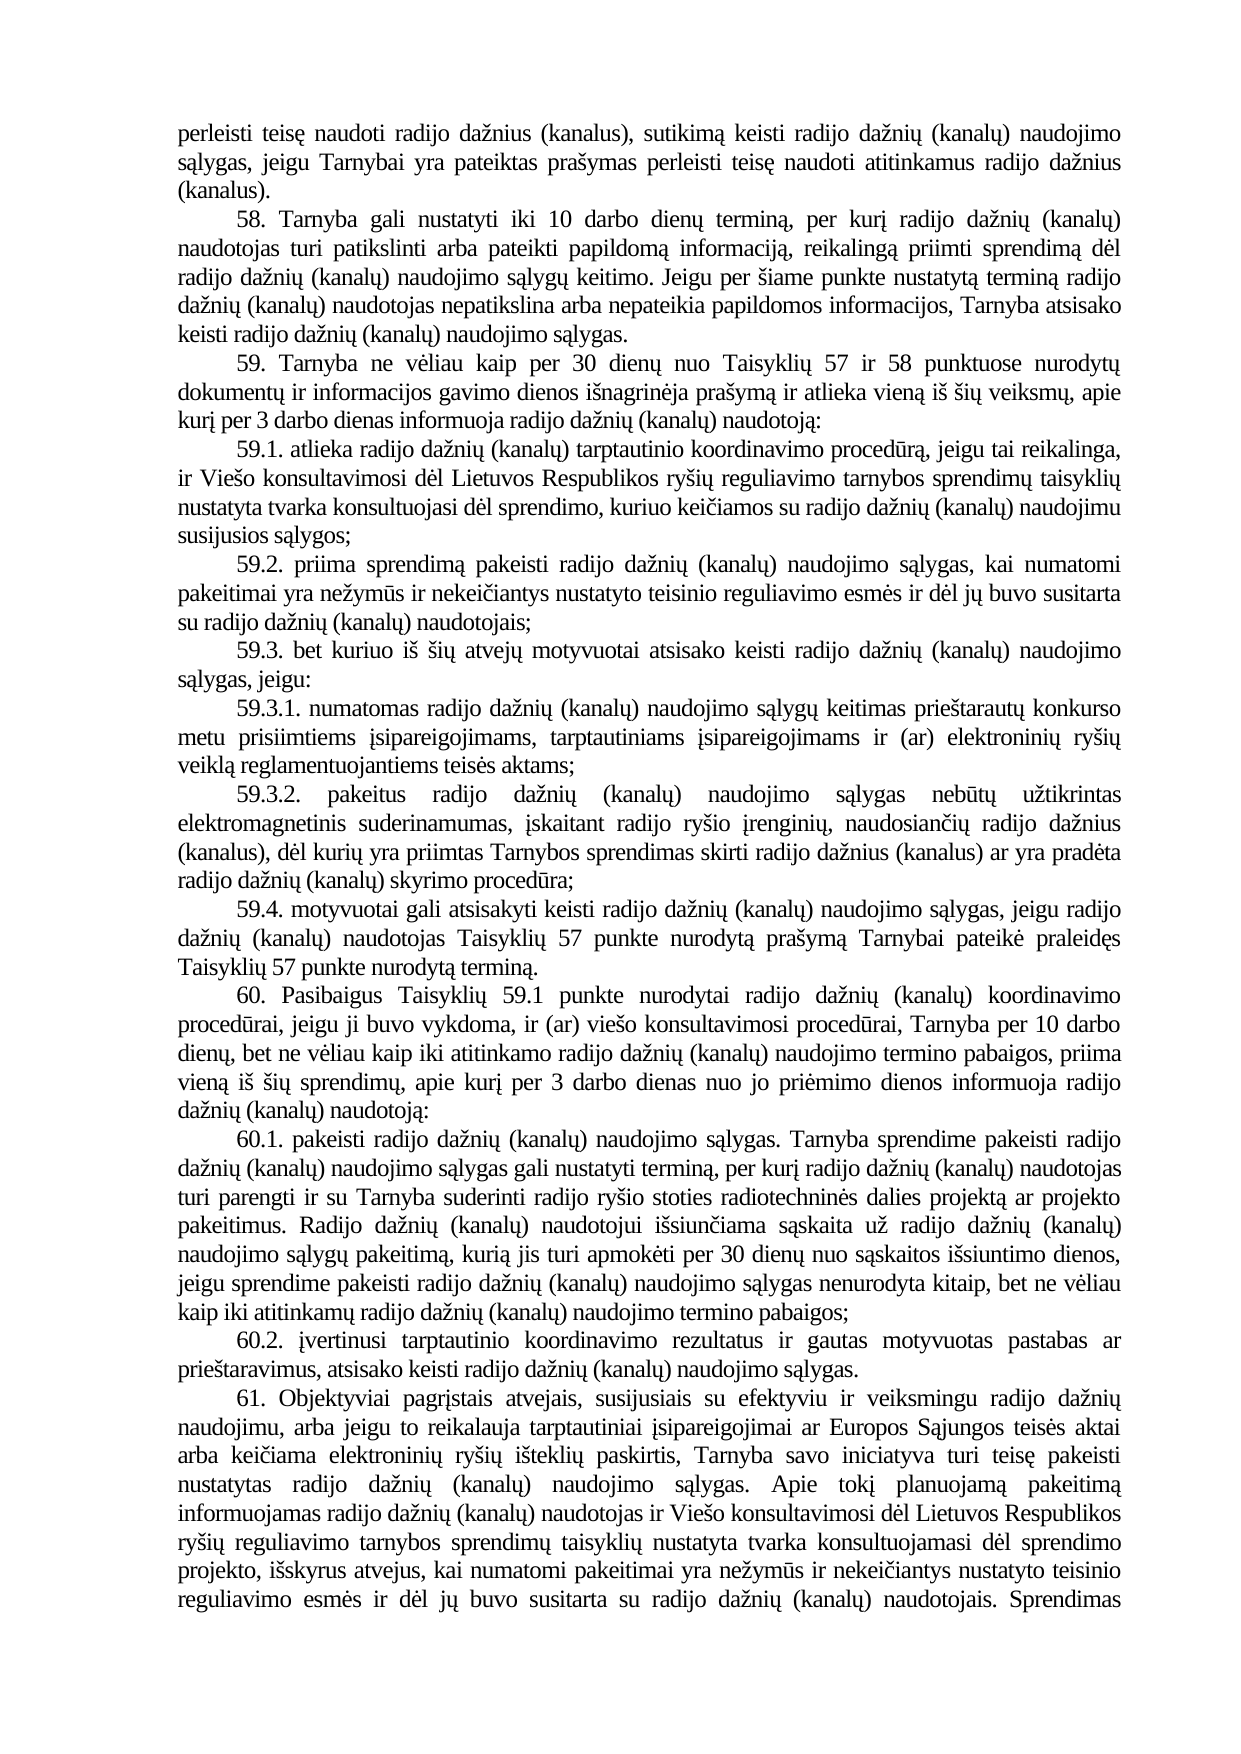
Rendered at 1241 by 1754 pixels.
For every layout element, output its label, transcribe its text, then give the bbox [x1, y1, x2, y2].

text 60.2. įvertinusi tarptautinio koordinavimo rezultatus ir gautas motyvuotas pastabas ar prieštaravimus, atsisako keisti radijo dažnių (kanalų) naudojimo sąlygas. [177, 1326, 1122, 1383]
text 58. Tarnyba gali nustatyti iki 10 darbo dienų terminą, per kurį radijo dažnių (kanalų) naudotojas turi patikslinti arba pateikti papildomą informaciją, reikalingą priimti sprendimą dėl radijo dažnių (kanalų) naudojimo sąlygų keitimo. Jeigu per šiame punkte nustatytą terminą radijo dažnių (kanalų) naudotojas nepatikslina arba nepateikia papildomos informacijos, Tarnyba atsisako keisti radijo dažnių (kanalų) naudojimo sąlygas. [177, 204, 1122, 348]
text 59.3.1. numatomas radijo dažnių (kanalų) naudojimo sąlygų keitimas prieštarautų konkurso metu prisiimtiems įsipareigojimams, tarptautiniams įsipareigojimams ir (ar) elektroninių ryšių veiklą reglamentuojantiems teisės aktams; [177, 693, 1122, 779]
text 59.2. priima sprendimą pakeisti radijo dažnių (kanalų) naudojimo sąlygas, kai numatomi pakeitimai yra nežymūs ir nekeičiantys nustatyto teisinio reguliavimo esmės ir dėl jų buvo susitarta su radijo dažnių (kanalų) naudotojais; [177, 549, 1122, 636]
text 60. Pasibaigus Taisyklių 59.1 punkte nurodytai radijo dažnių (kanalų) koordinavimo procedūrai, jeigu ji buvo vykdoma, ir (ar) viešo konsultavimosi procedūrai, Tarnyba per 10 darbo dienų, bet ne vėliau kaip iki atitinkamo radijo dažnių (kanalų) naudojimo termino pabaigos, priima vieną iš šių sprendimų, apie kurį per 3 darbo dienas nuo jo priėmimo dienos informuoja radijo dažnių (kanalų) naudotoją: [177, 981, 1122, 1124]
text 59.1. atlieka radijo dažnių (kanalų) tarptautinio koordinavimo procedūrą, jeigu tai reikalinga, ir Viešo konsultavimosi dėl Lietuvos Respublikos ryšių reguliavimo tarnybos sprendimų taisyklių nustatyta tvarka konsultuojasi dėl sprendimo, kuriuo keičiamos su radijo dažnių (kanalų) naudojimu susijusios sąlygos; [177, 434, 1122, 549]
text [177, 1383, 1122, 1613]
text 59.4. motyvuotai gali atsisakyti keisti radijo dažnių (kanalų) naudojimo sąlygas, jeigu radijo dažnių (kanalų) naudotojas Taisyklių 57 punkte nurodytą prašymą Tarnybai pateikė praleidęs Taisyklių 57 punkte nurodytą terminą. [177, 894, 1122, 981]
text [177, 118, 1122, 204]
text 60.1. pakeisti radijo dažnių (kanalų) naudojimo sąlygas. Tarnyba sprendime pakeisti radijo dažnių (kanalų) naudojimo sąlygas gali nustatyti terminą, per kurį radijo dažnių (kanalų) naudotojas turi parengti ir su Tarnyba suderinti radijo ryšio stoties radiotechninės dalies projektą ar projekto pakeitimus. Radijo dažnių (kanalų) naudotojui išsiunčiama sąskaita už radijo dažnių (kanalų) naudojimo sąlygų pakeitimą, kurią jis turi apmokėti per 30 dienų nuo sąskaitos išsiuntimo dienos, jeigu sprendime pakeisti radijo dažnių (kanalų) naudojimo sąlygas nenurodyta kitaip, bet ne vėliau kaip iki atitinkamų radijo dažnių (kanalų) naudojimo termino pabaigos; [177, 1124, 1122, 1326]
text 59.3.2. pakeitus radijo dažnių (kanalų) naudojimo sąlygas nebūtų užtikrintas elektromagnetinis suderinamumas, įskaitant radijo ryšio įrenginių, naudosiančių radijo dažnius (kanalus), dėl kurių yra priimtas Tarnybos sprendimas skirti radijo dažnius (kanalus) ar yra pradėta radijo dažnių (kanalų) skyrimo procedūra; [177, 779, 1122, 894]
text 59.3. bet kuriuo iš šių atvejų motyvuotai atsisako keisti radijo dažnių (kanalų) naudojimo sąlygas, jeigu: [177, 636, 1122, 693]
text 59. Tarnyba ne vėliau kaip per 30 dienų nuo Taisyklių 57 ir 58 punktuose nurodytų dokumentų ir informacijos gavimo dienos išnagrinėja prašymą ir atlieka vieną iš šių veiksmų, apie kurį per 3 darbo dienas informuoja radijo dažnių (kanalų) naudotoją: [177, 348, 1122, 434]
